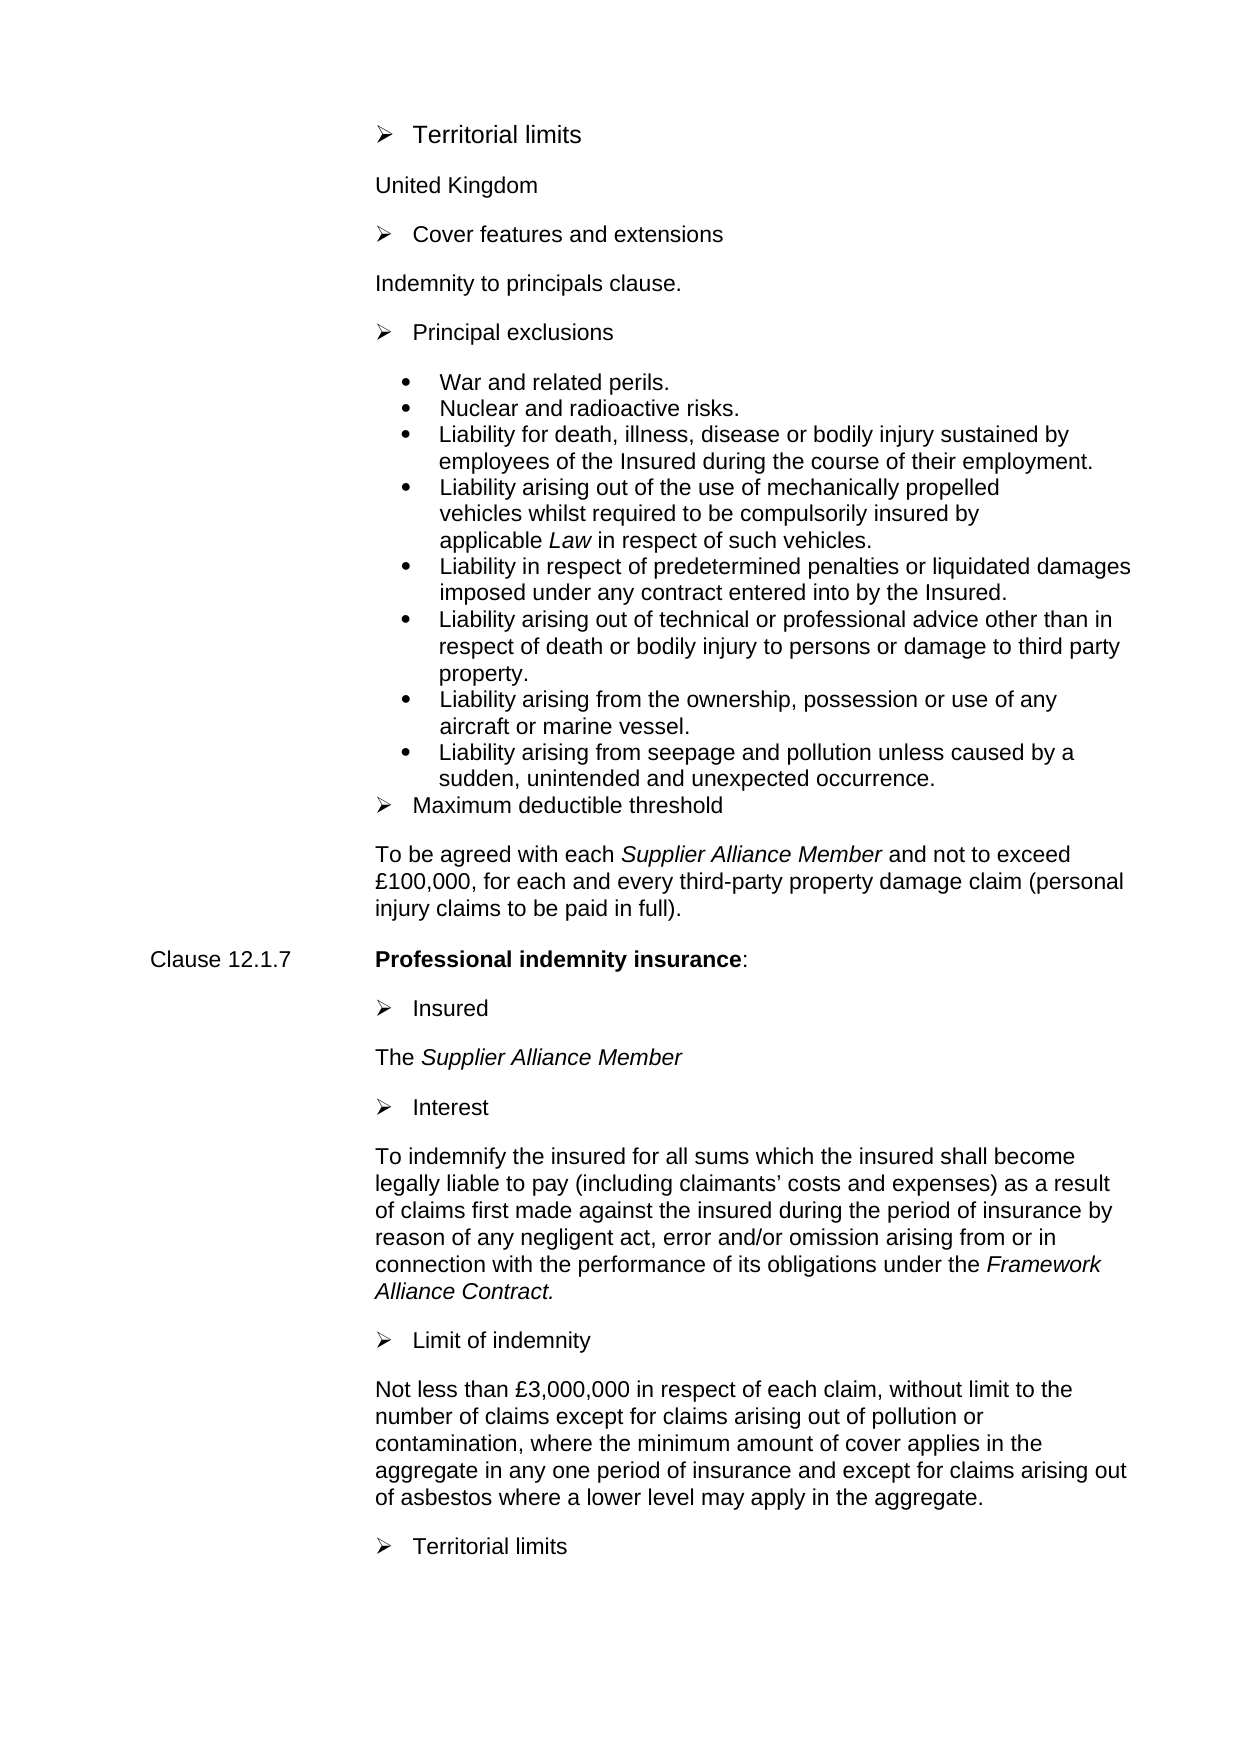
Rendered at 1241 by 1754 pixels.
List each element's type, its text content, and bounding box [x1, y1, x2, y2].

text The Supplier Alliance Member [357, 1044, 1183, 1071]
list Liability in respect of predetermined penalties or liquidated damages imposed under any contract entered into by the Insured. [402, 553, 1137, 606]
list Territorial limits [375, 1533, 1183, 1559]
list Liability arising out of the use of mechanically propelled vehicles whilst required to be compulsorily insured by applicable Law in respect of such vehicles. [402, 474, 1054, 553]
list Liability arising out of technical or professional advice other than in respect of death or bodily injury to persons or damage to third party property. [402, 606, 1125, 686]
text United Kingdom [357, 172, 1183, 198]
text Indemnity to principals clause. [357, 270, 1183, 297]
text To indemnify the insured for all sums which the insured shall become legally liable to pay (including claimants’ costs and expenses) as a result of claims first made against the insured during the period of insurance by reason of any negligent act, error and/or omission arising from or in connection with the performance of its obligations under the Framework Alliance Contract. [375, 1143, 1128, 1304]
text To be agreed with each Supplier Alliance Member and not to exceed £100,000, for each and every third-party property damage claim (personal injury claims to be paid in full). [375, 841, 1128, 921]
list Cover features and extensions [375, 221, 1183, 247]
list Nuclear and radioactive risks. [402, 395, 1183, 421]
list War and related perils. [402, 368, 1183, 395]
list Liability for death, illness, disease or bodily injury sustained by employees of the Insured during the course of their employment. [402, 421, 1128, 474]
list Maximum deductible threshold [375, 792, 1183, 818]
list Liability arising from seepage and pollution unless caused by a sudden, unintended and unexpected occurrence. [402, 739, 1128, 792]
list Interest [375, 1093, 1183, 1120]
list Liability arising from the ownership, possession or use of any aircraft or marine vessel. [402, 686, 1079, 739]
list Insured [375, 995, 1183, 1022]
list Principal exclusions [375, 319, 1183, 346]
list Limit of indemnity [375, 1327, 1183, 1354]
list Territorial limits [375, 120, 1183, 149]
subtitle Clause 12.1.7 Professional indemnity insurance: [150, 946, 992, 972]
text Not less than £3,000,000 in respect of each claim, without limit to the number of claims except for claims arising out of pollution or contamination, where the minimum amount of cover applies in the aggregate in any one period of insurance and except for claims arising out of asbestos where a lower level may apply in the aggregate. [375, 1376, 1128, 1510]
